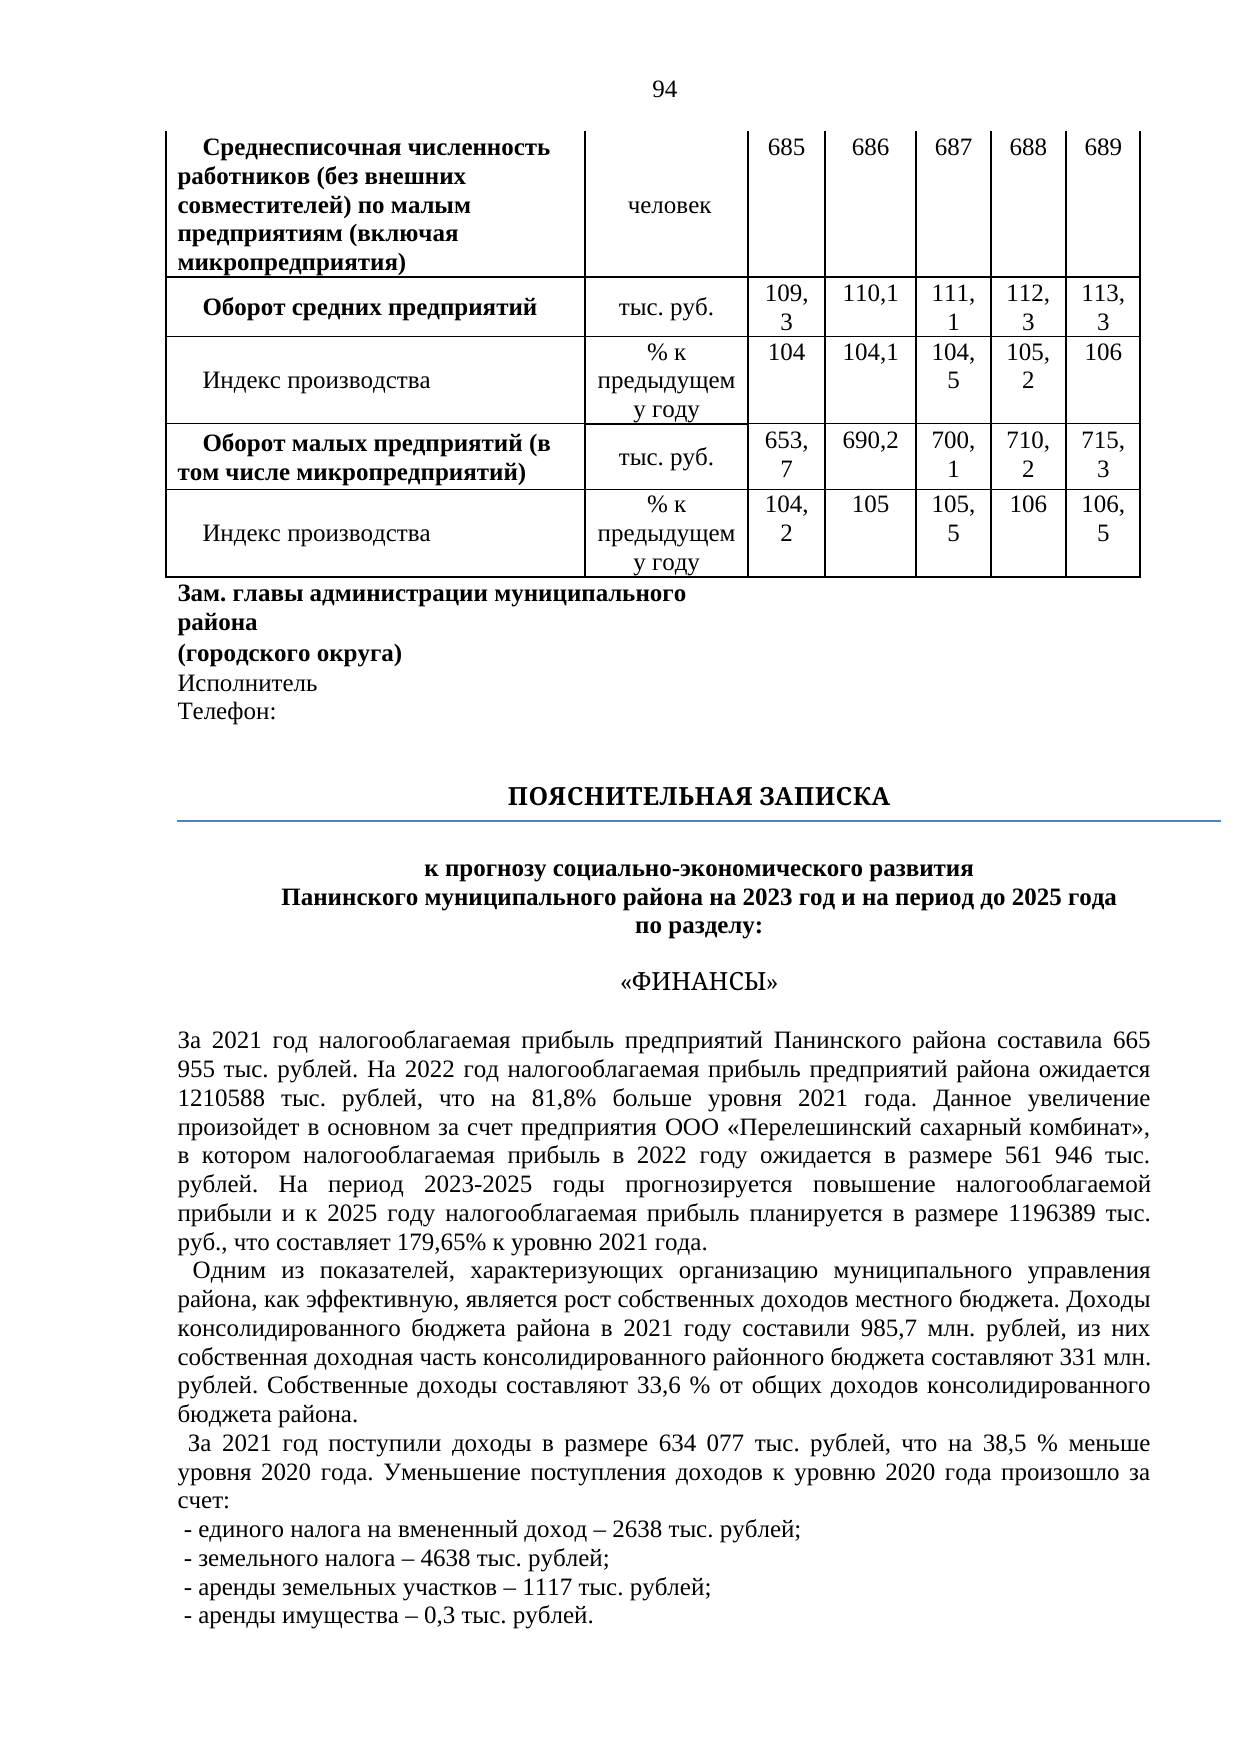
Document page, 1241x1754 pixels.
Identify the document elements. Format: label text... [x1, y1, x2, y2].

text За 2021 год поступили доходы в размере 634 077 тыс. рублей, что на 38,5 % меньше уровня 2020 года. Уменьшение поступления доходов к уровню 2020 года произошло за счет: [177, 1428, 1152, 1514]
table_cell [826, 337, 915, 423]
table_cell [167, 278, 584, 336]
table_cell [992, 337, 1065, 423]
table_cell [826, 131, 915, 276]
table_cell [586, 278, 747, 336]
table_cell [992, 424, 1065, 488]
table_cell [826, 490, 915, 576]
subtitle «ФИНАНСЫ» [177, 968, 1221, 997]
text по разделу: [177, 911, 1221, 939]
text За 2021 год налогооблагаемая прибыль предприятий Панинского района составила 665 955 тыс. рублей. На 2022 год налогооблагаемая прибыль предприятий района ожидается 1210588 тыс. рублей, что на 81,8% больше уровня 2021 года. Данное увеличение произойдет в основном за счет предприятия ООО «Перелешинский сахарный комбинат», в котором налогооблагаемая прибыль в 2022 году ожидается в размере 561 946 тыс. рублей. На период 2023-2025 годы прогнозируется повышение налогооблагаемой прибыли и к 2025 году налогооблагаемая прибыль планируется в размере 1196389 тыс. руб., что составляет 179,65% к уровню 2021 года. [177, 1026, 1152, 1256]
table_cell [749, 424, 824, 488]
title ПОЯСНИТЕЛЬНАЯ ЗАПИСКА [177, 783, 1221, 820]
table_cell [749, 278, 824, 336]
text Одним из показателей, характеризующих организацию муниципального управления района, как эффективную, является рост собственных доходов местного бюджета. Доходы консолидированного бюджета района в 2021 году составили 985,7 млн. рублей, из них собственная доходная часть консолидированного районного бюджета составляют 331 млн. рублей. Собственные доходы составляют 33,6 % от общих доходов консолидированного бюджета района. [177, 1256, 1152, 1428]
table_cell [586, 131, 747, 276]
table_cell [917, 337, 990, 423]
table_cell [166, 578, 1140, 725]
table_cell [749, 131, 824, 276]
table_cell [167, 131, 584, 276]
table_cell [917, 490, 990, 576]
text - земельного налога – 4638 тыс. рублей; [177, 1543, 1152, 1572]
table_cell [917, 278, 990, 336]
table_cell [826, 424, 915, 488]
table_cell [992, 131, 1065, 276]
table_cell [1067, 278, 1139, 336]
text Панинского муниципального района на 2023 год и на период до 2025 года [177, 882, 1221, 911]
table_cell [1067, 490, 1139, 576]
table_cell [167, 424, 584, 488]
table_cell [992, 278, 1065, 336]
text - аренды земельных участков – 1117 тыс. рублей; [177, 1572, 1152, 1601]
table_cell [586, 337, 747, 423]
text - единого налога на вмененный доход – 2638 тыс. рублей; [177, 1514, 1152, 1543]
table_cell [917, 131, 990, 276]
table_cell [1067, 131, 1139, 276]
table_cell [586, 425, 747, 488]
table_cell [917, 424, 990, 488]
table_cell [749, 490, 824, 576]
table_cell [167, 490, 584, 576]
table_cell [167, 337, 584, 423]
text - аренды имущества – 0,3 тыс. рублей. [177, 1601, 1152, 1629]
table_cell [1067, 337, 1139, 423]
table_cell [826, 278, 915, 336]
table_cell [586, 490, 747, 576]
text к прогнозу социально-экономического развития [177, 853, 1221, 882]
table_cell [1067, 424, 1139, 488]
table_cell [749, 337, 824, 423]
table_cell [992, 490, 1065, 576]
